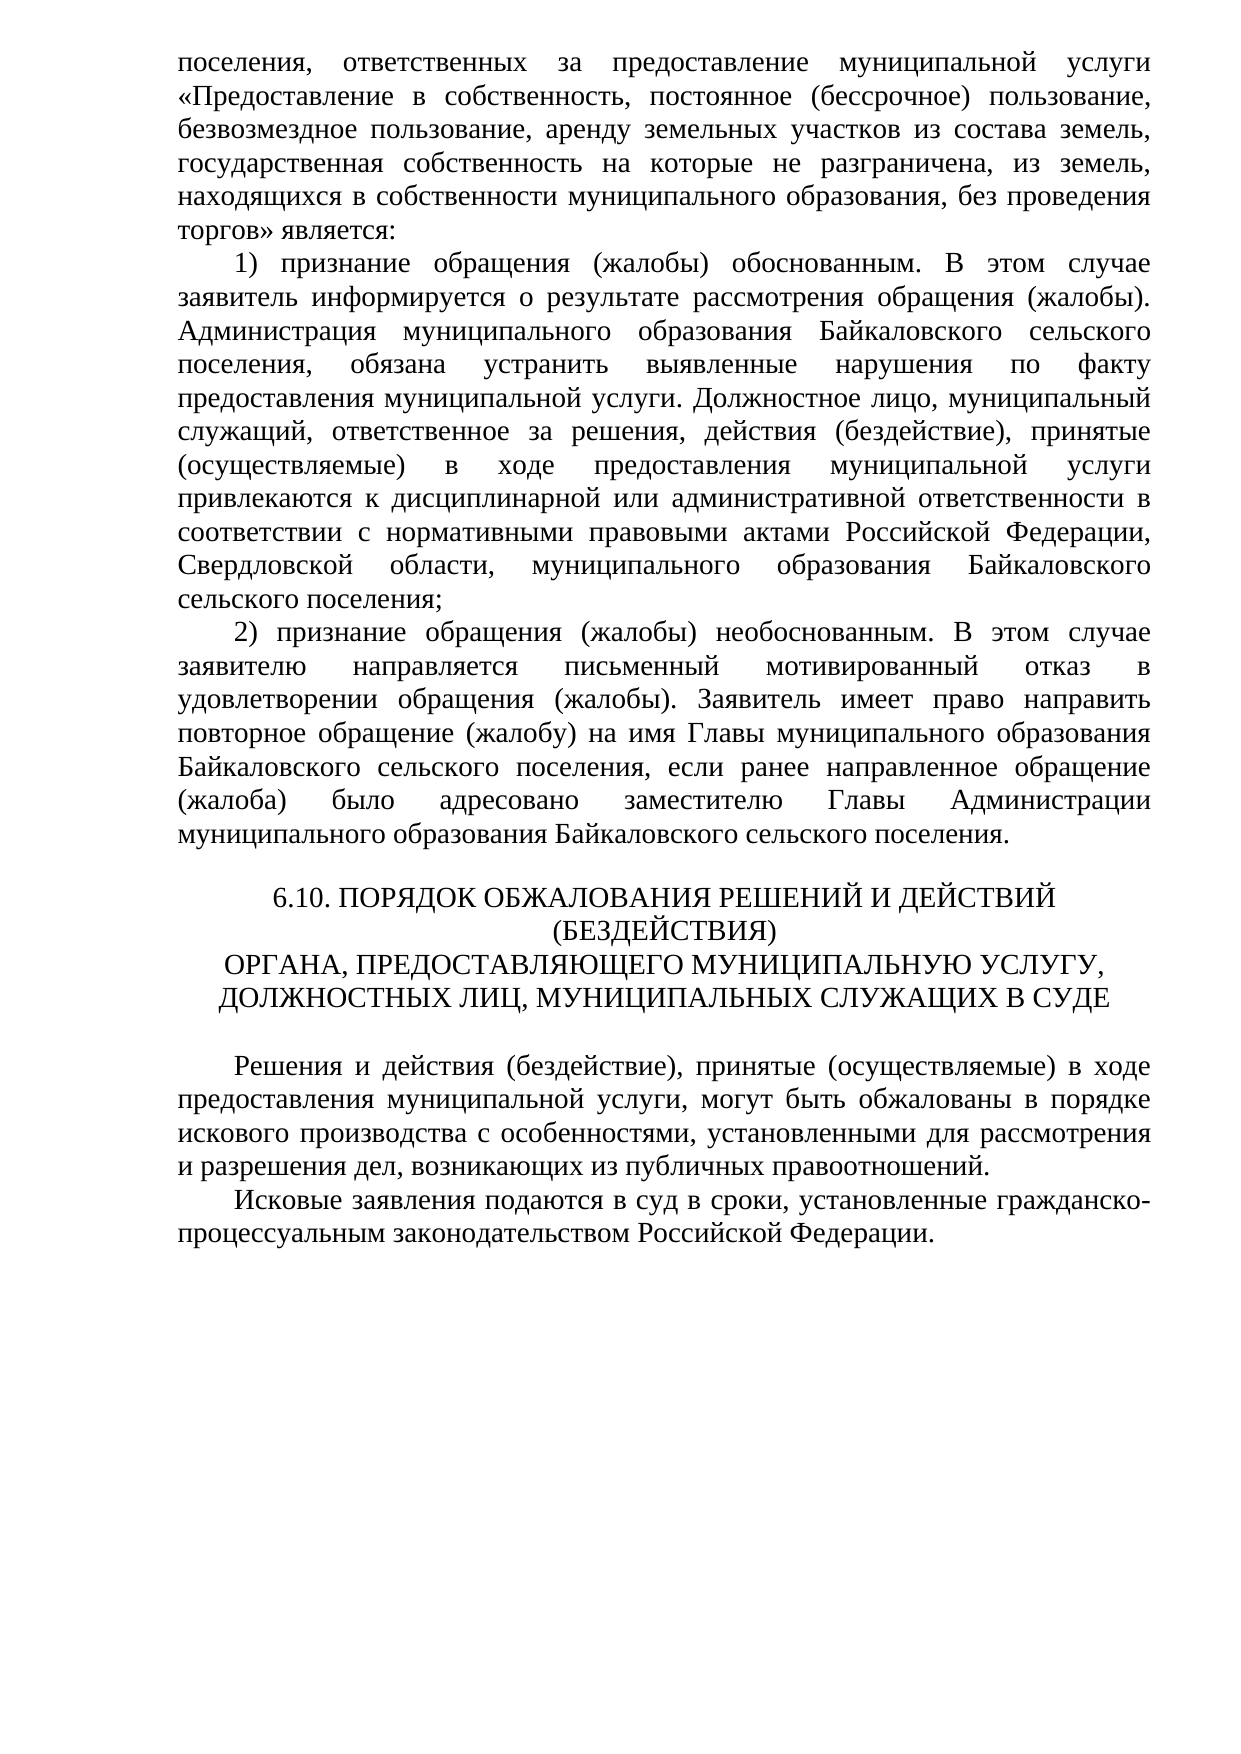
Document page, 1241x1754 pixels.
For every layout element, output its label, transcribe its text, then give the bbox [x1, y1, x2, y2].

text Исковые заявления подаются в суд в сроки, установленные гражданско-процессуальным законодательством Российской Федерации. [177, 1182, 1152, 1249]
text Решения и действия (бездействие), принятые (осуществляемые) в ходе предоставления муниципальной услуги, могут быть обжалованы в порядке искового производства с особенностями, установленными для рассмотрения и разрешения дел, возникающих из публичных правоотношений. [177, 1048, 1152, 1182]
text 2) признание обращения (жалобы) необоснованным. В этом случае заявителю направляется письменный мотивированный отказ в удовлетворении обращения (жалобы). Заявитель имеет право направить повторное обращение (жалобу) на имя Главы муниципального образования Байкаловского сельского поселения, если ранее направленное обращение (жалоба) было адресовано заместителю Главы Администрации муниципального образования Байкаловского сельского поселения. [177, 614, 1152, 849]
text 1) признание обращения (жалобы) обоснованным. В этом случае заявитель информируется о результате рассмотрения обращения (жалобы). Администрация муниципального образования Байкаловского сельского поселения, обязана устранить выявленные нарушения по факту предоставления муниципальной услуги. Должностное лицо, муниципальный служащий, ответственное за решения, действия (бездействие), принятые (осуществляемые) в ходе предоставления муниципальной услуги привлекаются к дисциплинарной или административной ответственности в соответствии с нормативными правовыми актами Российской Федерации, Свердловской области, муниципального образования Байкаловского сельского поселения; [177, 246, 1152, 614]
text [177, 44, 1152, 246]
text ДОЛЖНОСТНЫХ ЛИЦ, МУНИЦИПАЛЬНЫХ СЛУЖАЩИХ В СУДЕ [177, 981, 1152, 1014]
text ОРГАНА, ПРЕДОСТАВЛЯЮЩЕГО МУНИЦИПАЛЬНУЮ УСЛУГУ, [177, 947, 1152, 981]
text 6.10. ПОРЯДОК ОБЖАЛОВАНИЯ РЕШЕНИЙ И ДЕЙСТВИЙ (БЕЗДЕЙСТВИЯ) [177, 880, 1152, 947]
